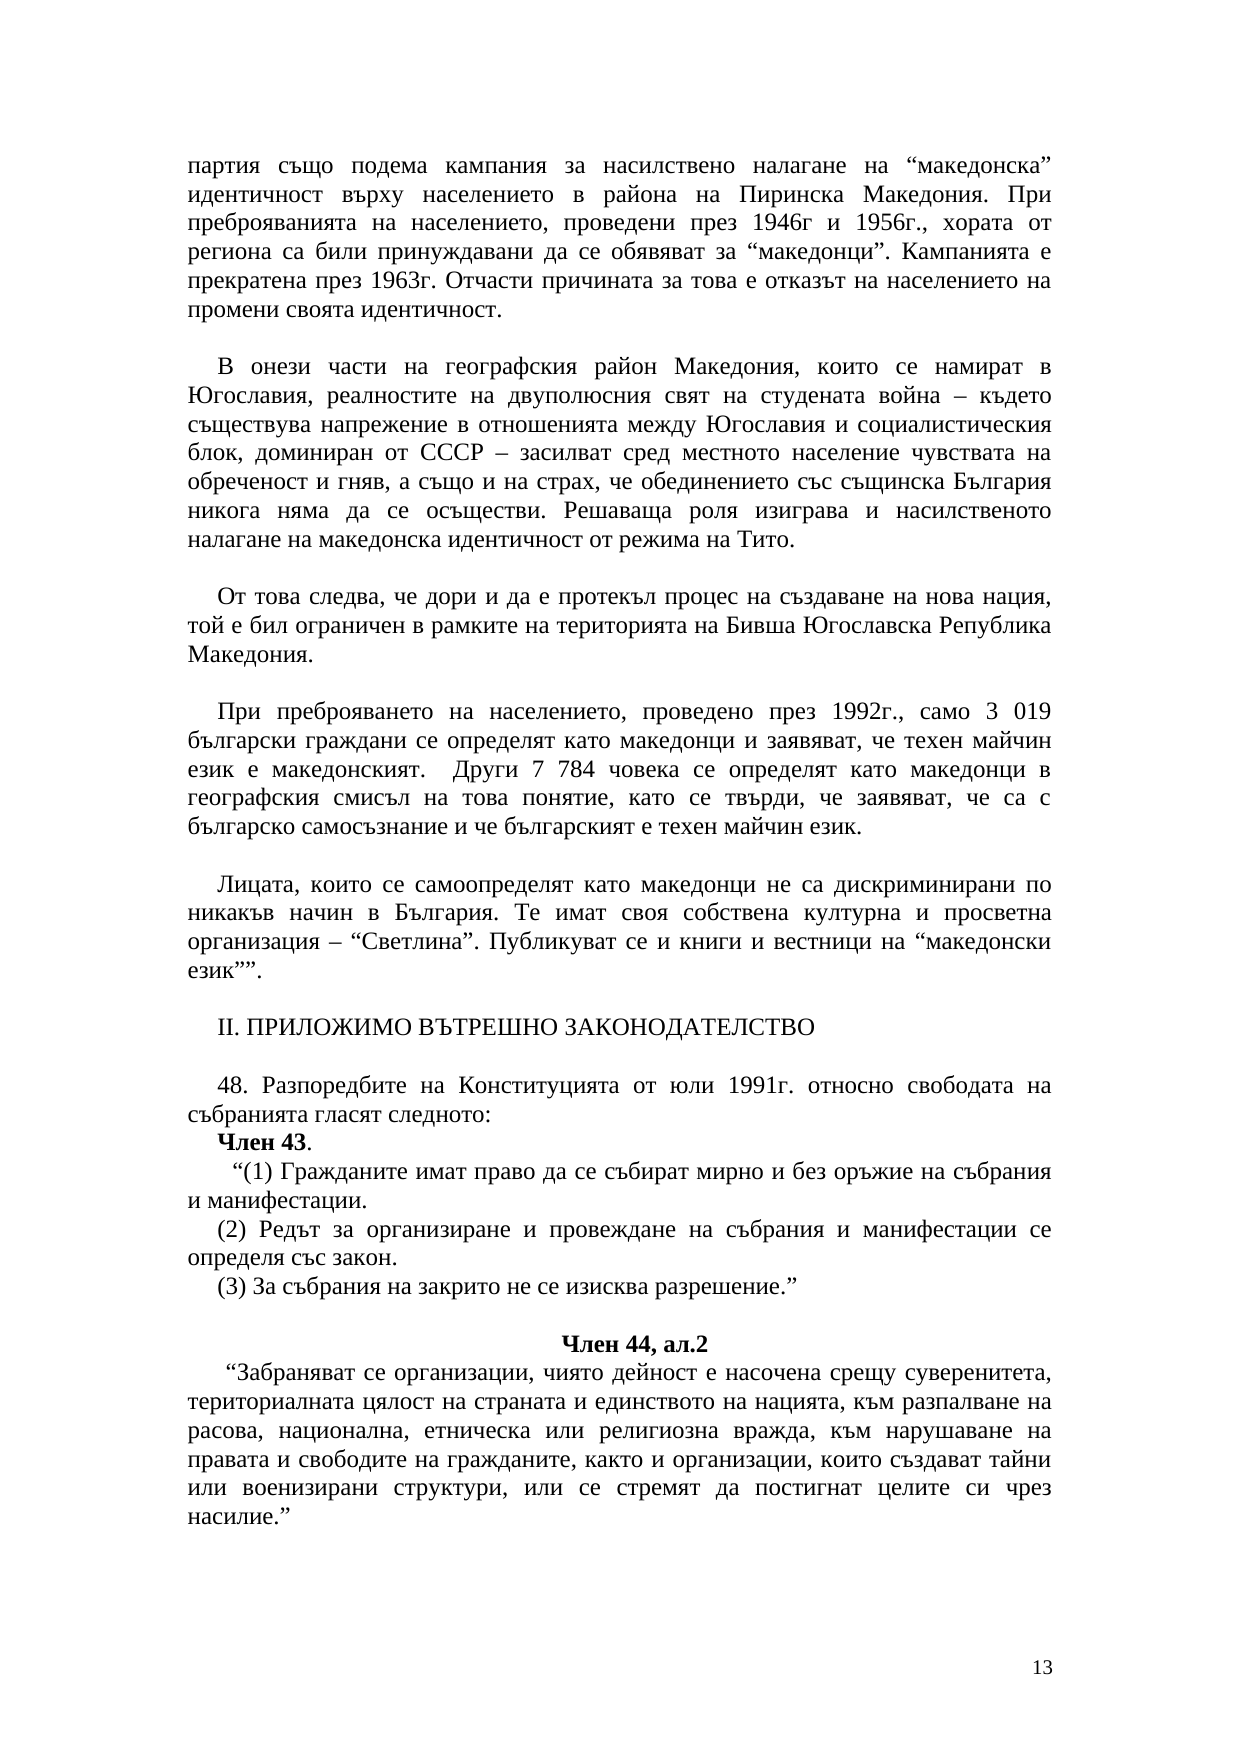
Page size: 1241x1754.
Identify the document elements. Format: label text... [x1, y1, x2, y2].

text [187, 150, 1053, 322]
text ІІ. ПРИЛОЖИМО ВЪТРЕШНО ЗАКОНОДАТЕЛСТВО [187, 1012, 1053, 1041]
text Лицата, които се самоопределят като македонци не са дискриминирани по никакъв начин в България. Те имат своя собствена културна и просветна организация – “Светлина”. Публикуват се и книги и вестници на “македонски език””. [187, 869, 1053, 984]
subtitle Член 44, ал.2 [187, 1329, 1053, 1357]
text При преброяването на населението, проведено през 1992г., само 3 019 български граждани се определят като македонци и заявяват, че техен майчин език е македонският. Други 7 784 човека се определят като македонци в географския смисъл на това понятие, като се твърди, че заявяват, че са с българско самосъзнание и че българският е техен майчин език. [187, 696, 1053, 840]
text Член 43. [187, 1127, 1053, 1156]
text (3) За събрания на закрито не се изисква разрешение.” [187, 1271, 1053, 1300]
text 48. Разпоредбите на Конституцията от юли 1991г. относно свободата на събранията гласят следното: [187, 1070, 1053, 1127]
text (2) Редът за организиране и провеждане на събрания и манифестации се определя със закон. [187, 1214, 1053, 1271]
text “Забраняват се организации, чиято дейност е насочена срещу суверенитета, териториалната цялост на страната и единството на нацията, към разпалване на расова, национална, етническа или религиозна вражда, към нарушаване на правата и свободите на гражданите, както и организации, които създават тайни или военизирани структури, или се стремят да постигнат целите си чрез насилие.” [187, 1357, 1053, 1530]
text В онези части на географския район Македония, които се намират в Югославия, реалностите на двуполюсния свят на студената война – където съществува напрежение в отношенията между Югославия и социалистическия блок, доминиран от СССР – засилват сред местното население чувствата на обреченост и гняв, а също и на страх, че обединението със същинска България никога няма да се осъществи. Решаваща роля изиграва и насилственото налагане на македонска идентичност от режима на Тито. [187, 351, 1053, 552]
text “(1) Гражданите имат право да се събират мирно и без оръжие на събрания и манифестации. [187, 1156, 1053, 1214]
text От това следва, че дори и да е протекъл процес на създаване на нова нация, той е бил ограничен в рамките на територията на Бивша Югославска Република Македония. [187, 581, 1053, 667]
